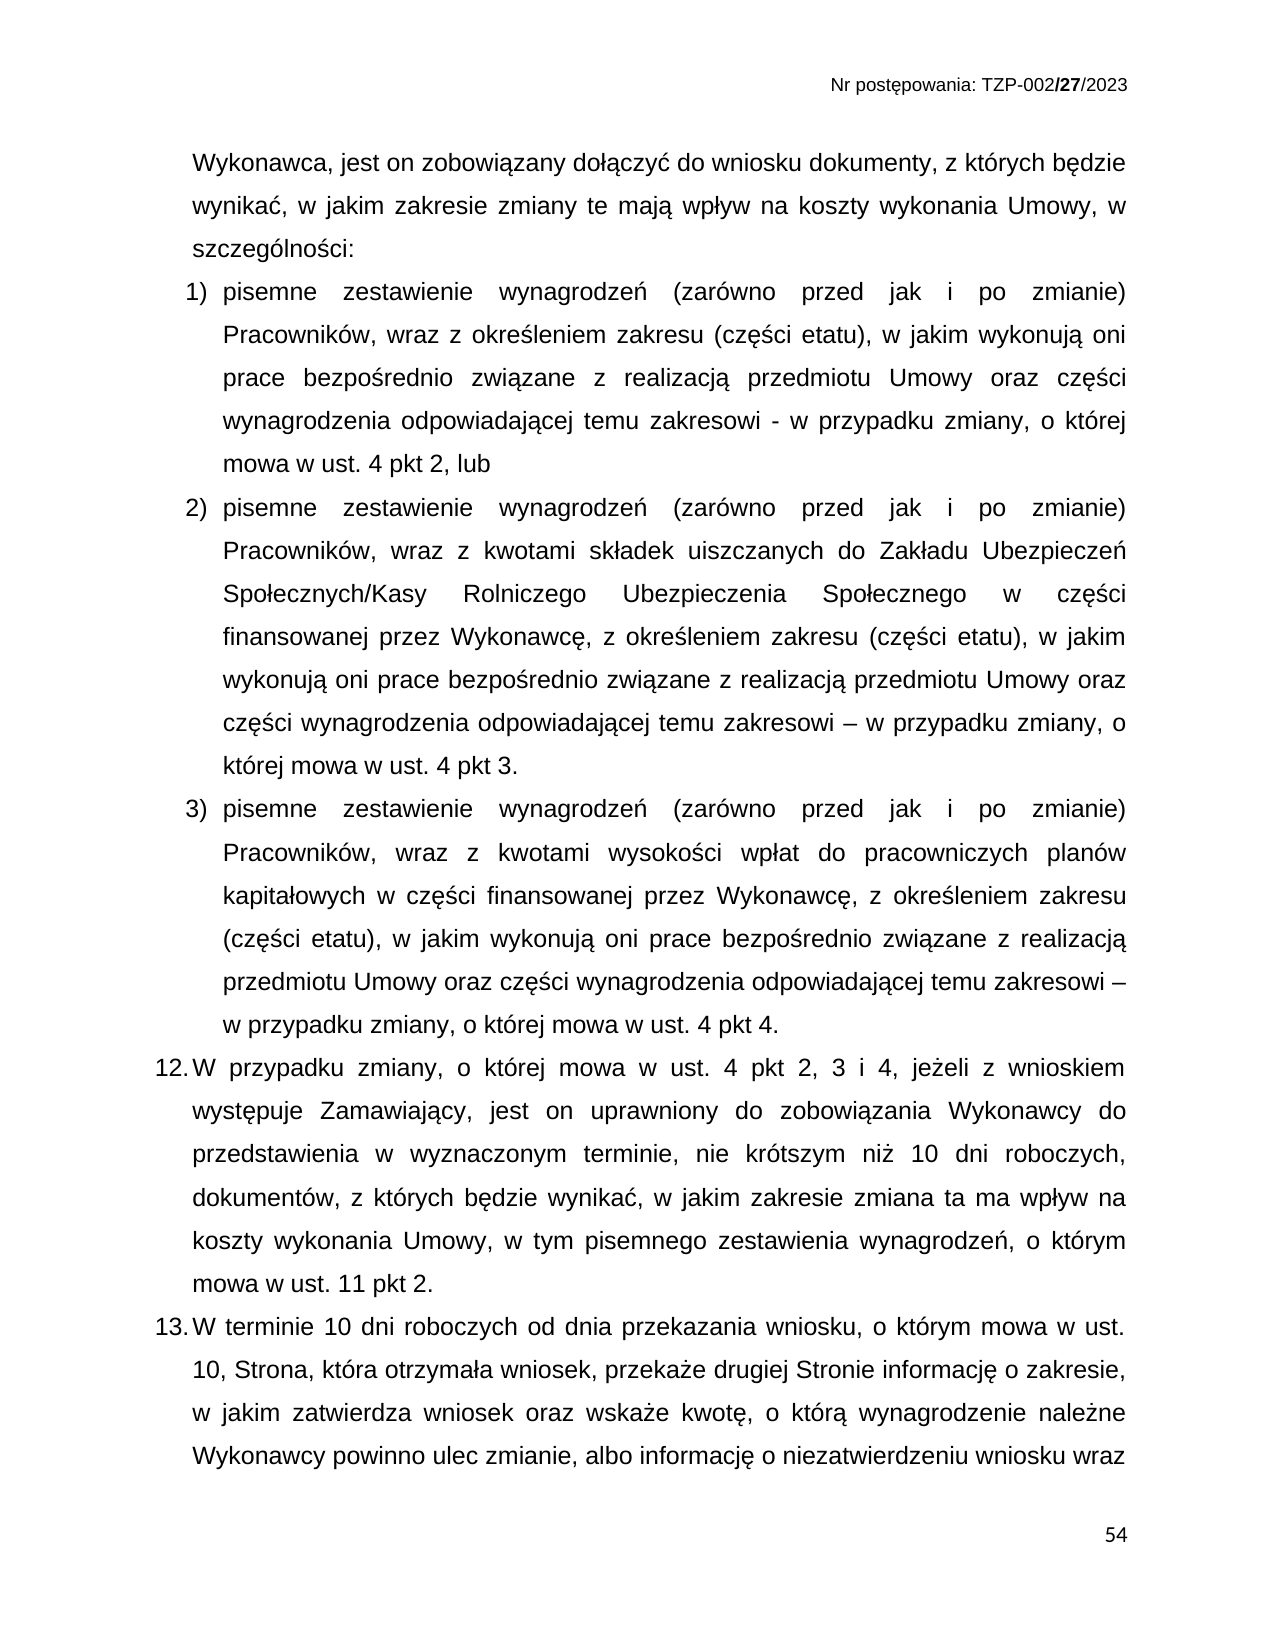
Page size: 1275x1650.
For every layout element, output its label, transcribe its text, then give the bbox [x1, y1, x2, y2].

list W przypadku zmiany, o której mowa w ust. 4 pkt 2, 3 i 4, jeżeli z wnioskiem występuje Zamawiający, jest on uprawniony do zobowiązania Wykonawcy do przedstawienia w wyznaczonym terminie, nie krótszym niż 10 dni roboczych, dokumentów, z których będzie wynikać, w jakim zakresie zmiana ta ma wpływ na koszty wykonania Umowy, w tym pisemnego zestawienia wynagrodzeń, o którym mowa w ust. 11 pkt 2. [154, 1053, 1127, 1298]
list pisemne zestawienie wynagrodzeń (zarówno przed jak i po zmianie) Pracowników, wraz z określeniem zakresu (części etatu), w jakim wykonują oni prace bezpośrednio związane z realizacją przedmiotu Umowy oraz części wynagrodzenia odpowiadającej temu zakresowi - w przypadku zmiany, o której mowa w ust. 4 pkt 2, lub [185, 277, 1127, 478]
list pisemne zestawienie wynagrodzeń (zarówno przed jak i po zmianie) Pracowników, wraz z kwotami składek uiszczanych do Zakładu Ubezpieczeń Społecznych/Kasy Rolniczego Ubezpieczenia Społecznego w części finansowanej przez Wykonawcę, z określeniem zakresu (części etatu), w jakim wykonują oni prace bezpośrednio związane z realizacją przedmiotu Umowy oraz części wynagrodzenia odpowiadającej temu zakresowi – w przypadku zmiany, o której mowa w ust. 4 pkt 3. [185, 493, 1127, 780]
list pisemne zestawienie wynagrodzeń (zarówno przed jak i po zmianie) Pracowników, wraz z kwotami wysokości wpłat do pracowniczych planów kapitałowych w części finansowanej przez Wykonawcę, z określeniem zakresu (części etatu), w jakim wykonują oni prace bezpośrednio związane z realizacją przedmiotu Umowy oraz części wynagrodzenia odpowiadającej temu zakresowi – w przypadku zmiany, o której mowa w ust. 4 pkt 4. [185, 794, 1127, 1039]
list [154, 1312, 1127, 1470]
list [154, 148, 1127, 263]
